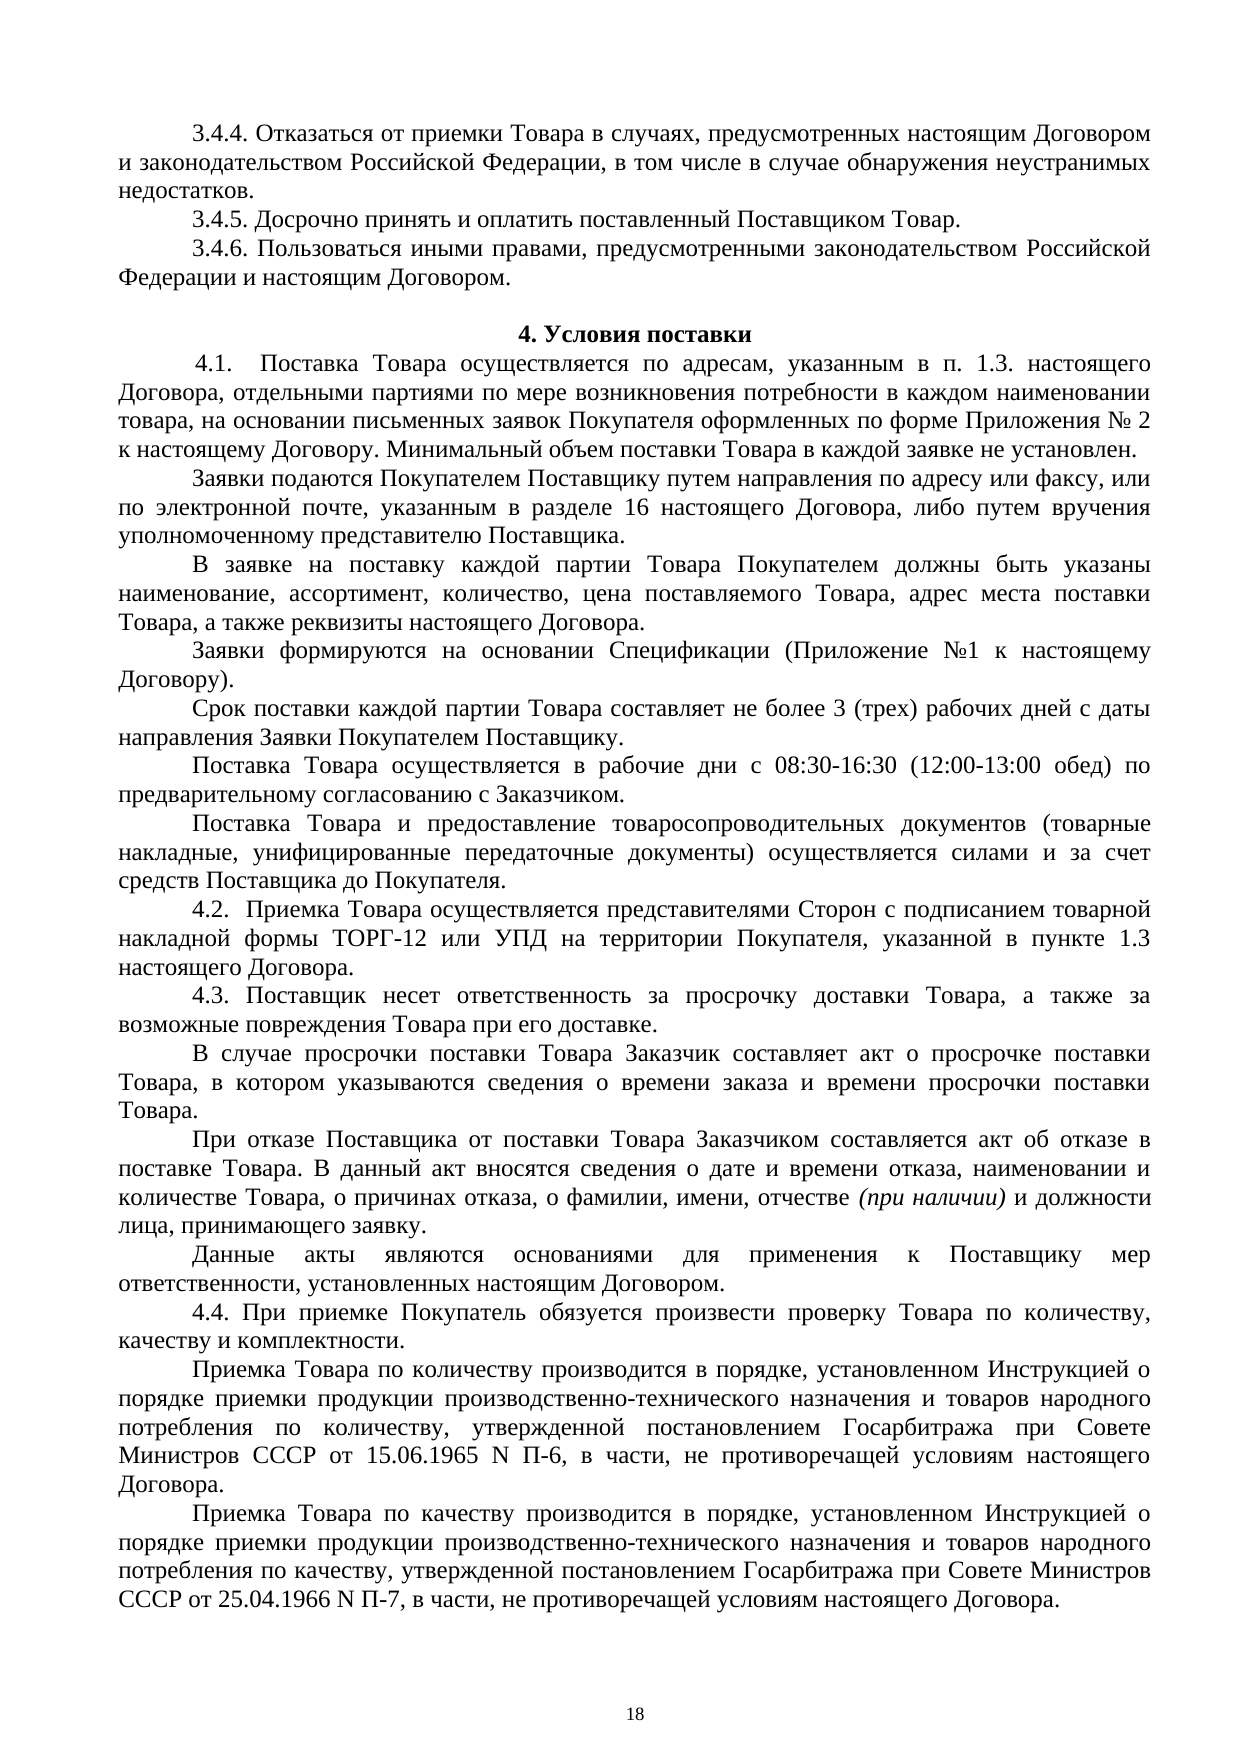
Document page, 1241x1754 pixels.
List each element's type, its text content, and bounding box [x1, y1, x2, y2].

text Срок поставки каждой партии Товара составляет не более 3 (трех) рабочих дней с даты направления Заявки Покупателем Поставщику. [118, 693, 1152, 751]
text 3.4.6. Пользоваться иными правами, предусмотренными законодательством Российской Федерации и настоящим Договором. [118, 233, 1152, 291]
text При отказе Поставщика от поставки Товара Заказчиком составляется акт об отказе в поставке Товара. В данный акт вносятся сведения о дате и времени отказа, наименовании и количестве Товара, о причинах отказа, о фамилии, имени, отчестве (при наличии) и должности лица, принимающего заявку. [118, 1124, 1152, 1239]
text Данные акты являются основаниями для применения к Поставщику мер ответственности, установленных настоящим Договором. [118, 1239, 1152, 1297]
text Приемка Товара по количеству производится в порядке, установленном Инструкцией о порядке приемки продукции производственно-технического назначения и товаров народного потребления по количеству, утвержденной постановлением Госарбитража при Совете Министров СССР от 15.06.1965 N П-6, в части, не противоречащей условиям настоящего Договора. [118, 1354, 1152, 1498]
text Заявки подаются Покупателем Поставщику путем направления по адресу или факсу, или по электронной почте, указанным в разделе 16 настоящего Договора, либо путем вручения уполномоченному представителю Поставщика. [118, 463, 1152, 549]
text 4.4. При приемке Покупатель обязуется произвести проверку Товара по количеству, качеству и комплектности. [118, 1297, 1152, 1354]
text Заявки формируются на основании Спецификации (Приложение №1 к настоящему Договору). [118, 636, 1152, 693]
text 4. Условия поставки [118, 319, 1152, 348]
text 4.1. Поставка Товара осуществляется по адресам, указанным в п. 1.3. настоящего Договора, отдельными партиями по мере возникновения потребности в каждом наименовании товара, на основании письменных заявок Покупателя оформленных по форме Приложения № 2 к настоящему Договору. Минимальный объем поставки Товара в каждой заявке не установлен. [118, 348, 1152, 463]
text Поставка Товара и предоставление товаросопроводительных документов (товарные накладные, унифицированные передаточные документы) осуществляется силами и за счет средств Поставщика до Покупателя. [118, 808, 1152, 894]
text В заявке на поставку каждой партии Товара Покупателем должны быть указаны наименование, ассортимент, количество, цена поставляемого Товара, адрес места поставки Товара, а также реквизиты настоящего Договора. [118, 549, 1152, 636]
text 3.4.5. Досрочно принять и оплатить поставленный Поставщиком Товар. [118, 204, 1152, 233]
text 4.2. Приемка Товара осуществляется представителями Сторон с подписанием товарной накладной формы ТОРГ-12 или УПД на территории Покупателя, указанной в пункте 1.3 настоящего Договора. [118, 894, 1152, 981]
text Поставка Товара осуществляется в рабочие дни с 08:30-16:30 (12:00-13:00 обед) по предварительному согласованию с Заказчиком. [118, 751, 1152, 808]
text 4.3. Поставщик несет ответственность за просрочку доставки Товара, а также за возможные повреждения Товара при его доставке. [118, 981, 1152, 1038]
text В случае просрочки поставки Товара Заказчик составляет акт о просрочке поставки Товара, в котором указываются сведения о времени заказа и времени просрочки поставки Товара. [118, 1038, 1152, 1124]
text Приемка Товара по качеству производится в порядке, установленном Инструкцией о порядке приемки продукции производственно-технического назначения и товаров народного потребления по качеству, утвержденной постановлением Госарбитража при Совете Министров СССР от 25.04.1966 N П-7, в части, не противоречащей условиям настоящего Договора. [118, 1498, 1152, 1613]
text 3.4.4. Отказаться от приемки Товара в случаях, предусмотренных настоящим Договором и законодательством Российской Федерации, в том числе в случае обнаружения неустранимых недостатков. [118, 118, 1152, 204]
